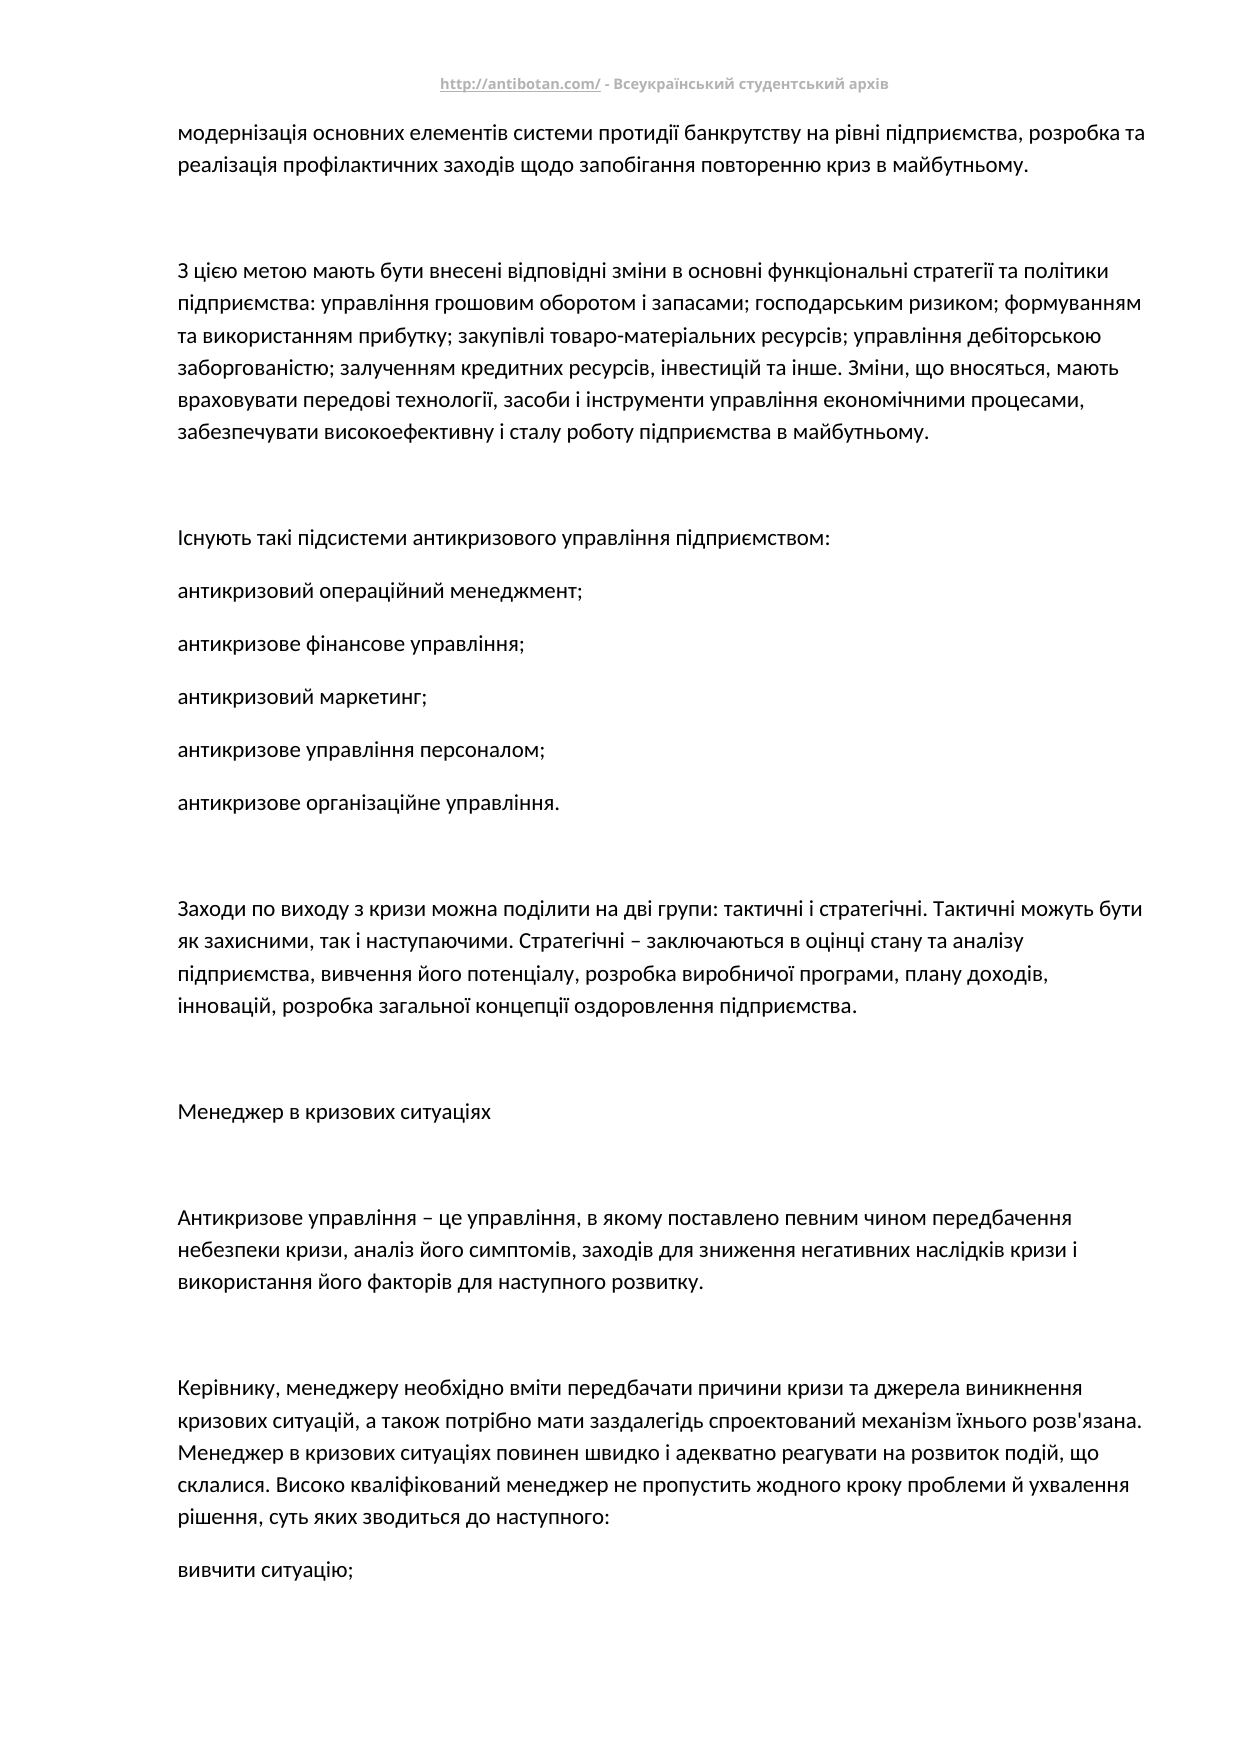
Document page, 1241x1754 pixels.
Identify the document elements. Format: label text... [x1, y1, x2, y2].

text антикризове фінансове управління; [177, 629, 1152, 657]
text Менеджер в кризових ситуаціях [177, 1097, 1152, 1125]
text Антикризове управління – це управління, в якому поставлено певним чином передбачення небезпеки кризи, аналіз його симптомів, заходів для зниження негативних наслідків кризи і використання його факторів для наступного розвитку. [177, 1203, 1152, 1296]
text Заходи по виходу з кризи можна поділити на дві групи: тактичні і стратегічні. Тактичні можуть бути як захисними, так і наступаючими. Стратегічні – заключаються в оцінці стану та аналізу підприємства, вивчення його потенціалу, розробка виробничої програми, плану доходів, інновацій, розробка загальної концепції оздоровлення підприємства. [177, 894, 1152, 1019]
text антикризовий операційний менеджмент; [177, 576, 1152, 604]
text З цією метою мають бути внесені відповідні зміни в основні функціональні стратегії та політики підприємства: управління грошовим оборотом і запасами; господарським ризиком; формуванням та використанням прибутку; закупівлі товаро-матеріальних ресурсів; управління дебіторською заборгованістю; залученням кредитних ресурсів, інвестицій та інше. Зміни, що вносяться, мають враховувати передові технології, засоби і інструменти управління економічними процесами, забезпечувати високоефективну і сталу роботу підприємства в майбутньому. [177, 256, 1152, 445]
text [177, 118, 1152, 178]
text антикризове управління персоналом; [177, 735, 1152, 763]
text антикризовий маркетинг; [177, 682, 1152, 710]
text антикризове організаційне управління. [177, 788, 1152, 816]
text вивчити ситуацію; [177, 1555, 1152, 1583]
text Існують такі підсистеми антикризового управління підприємством: [177, 523, 1152, 551]
text Керівнику, менеджеру необхідно вміти передбачати причини кризи та джерела виникнення кризових ситуацій, а також потрібно мати заздалегідь спроектований механізм їхнього розв'язана. Менеджер в кризових ситуаціях повинен швидко і адекватно реагувати на розвиток подій, що склалися. Високо кваліфікований менеджер не пропустить жодного кроку проблеми й ухвалення рішення, суть яких зводиться до наступного: [177, 1373, 1152, 1530]
